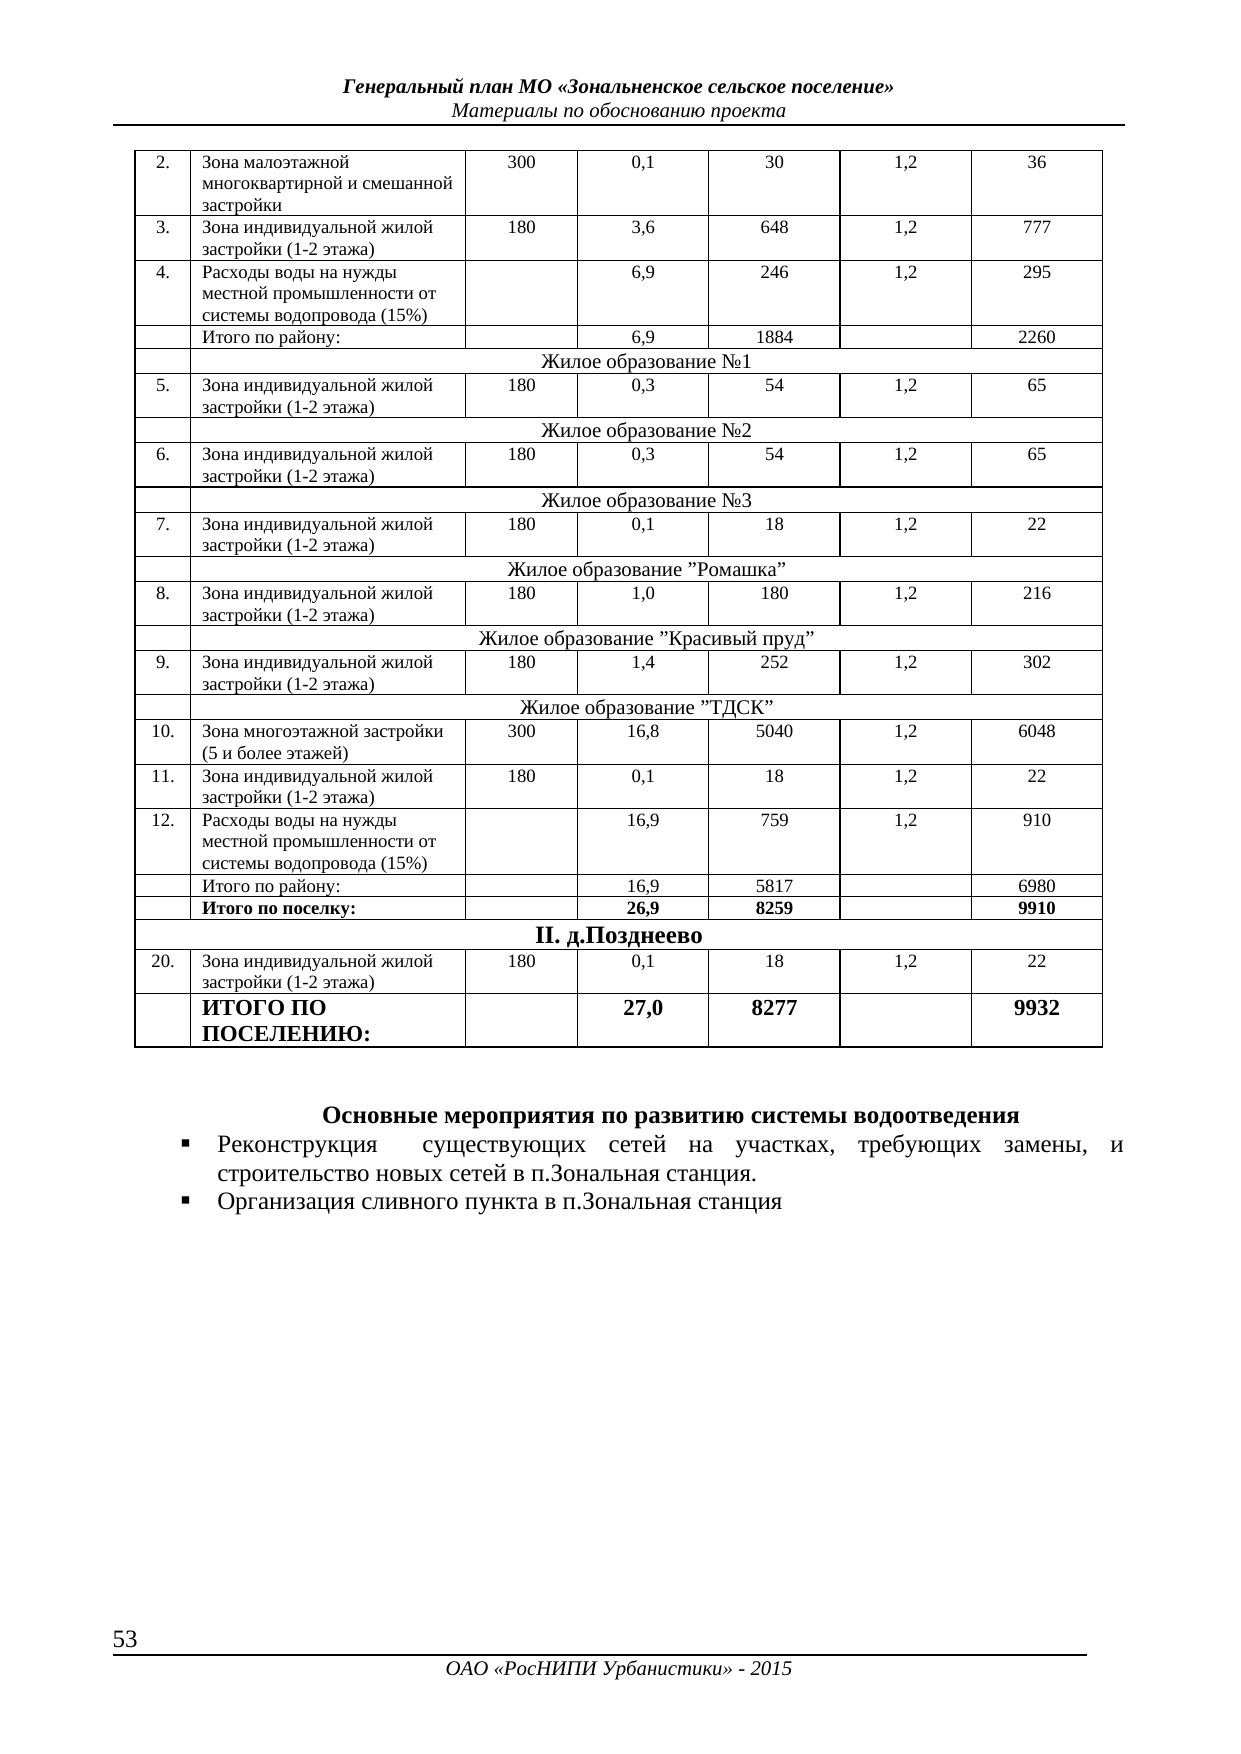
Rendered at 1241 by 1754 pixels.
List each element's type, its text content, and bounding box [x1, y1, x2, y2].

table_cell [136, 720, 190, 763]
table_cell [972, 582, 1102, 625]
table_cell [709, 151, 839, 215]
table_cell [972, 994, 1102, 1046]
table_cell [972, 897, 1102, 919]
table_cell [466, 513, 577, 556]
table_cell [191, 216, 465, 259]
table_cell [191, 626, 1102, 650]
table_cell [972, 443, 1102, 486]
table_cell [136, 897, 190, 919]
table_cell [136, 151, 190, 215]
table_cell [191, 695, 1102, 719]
list Организация сливного пункта в п.Зональная станция [179, 1186, 1125, 1215]
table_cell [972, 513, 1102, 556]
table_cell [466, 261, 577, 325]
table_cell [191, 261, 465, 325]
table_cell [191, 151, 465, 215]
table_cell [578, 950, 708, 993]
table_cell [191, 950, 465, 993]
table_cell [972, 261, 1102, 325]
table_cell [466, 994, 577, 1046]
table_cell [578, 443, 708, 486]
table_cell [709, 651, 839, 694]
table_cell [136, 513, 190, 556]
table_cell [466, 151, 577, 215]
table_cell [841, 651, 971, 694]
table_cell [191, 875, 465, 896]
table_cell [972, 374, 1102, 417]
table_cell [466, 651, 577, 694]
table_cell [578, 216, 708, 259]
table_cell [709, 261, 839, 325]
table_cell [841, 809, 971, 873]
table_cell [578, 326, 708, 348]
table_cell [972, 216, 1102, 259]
list Реконструкция существующих сетей на участках, требующих замены, и строительство новых сетей в п.Зональная станция. [179, 1129, 1125, 1186]
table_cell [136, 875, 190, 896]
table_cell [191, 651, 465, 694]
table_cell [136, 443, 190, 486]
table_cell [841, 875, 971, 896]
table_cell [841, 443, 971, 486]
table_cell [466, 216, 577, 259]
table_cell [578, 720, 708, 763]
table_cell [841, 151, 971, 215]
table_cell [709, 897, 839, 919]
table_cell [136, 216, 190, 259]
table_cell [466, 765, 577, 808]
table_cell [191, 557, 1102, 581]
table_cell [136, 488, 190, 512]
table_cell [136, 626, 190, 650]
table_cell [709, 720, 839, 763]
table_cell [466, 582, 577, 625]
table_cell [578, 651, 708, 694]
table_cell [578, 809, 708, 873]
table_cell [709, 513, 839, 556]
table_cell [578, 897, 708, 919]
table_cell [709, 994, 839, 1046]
text Основные мероприятия по развитию системы водоотведения [142, 1100, 1125, 1129]
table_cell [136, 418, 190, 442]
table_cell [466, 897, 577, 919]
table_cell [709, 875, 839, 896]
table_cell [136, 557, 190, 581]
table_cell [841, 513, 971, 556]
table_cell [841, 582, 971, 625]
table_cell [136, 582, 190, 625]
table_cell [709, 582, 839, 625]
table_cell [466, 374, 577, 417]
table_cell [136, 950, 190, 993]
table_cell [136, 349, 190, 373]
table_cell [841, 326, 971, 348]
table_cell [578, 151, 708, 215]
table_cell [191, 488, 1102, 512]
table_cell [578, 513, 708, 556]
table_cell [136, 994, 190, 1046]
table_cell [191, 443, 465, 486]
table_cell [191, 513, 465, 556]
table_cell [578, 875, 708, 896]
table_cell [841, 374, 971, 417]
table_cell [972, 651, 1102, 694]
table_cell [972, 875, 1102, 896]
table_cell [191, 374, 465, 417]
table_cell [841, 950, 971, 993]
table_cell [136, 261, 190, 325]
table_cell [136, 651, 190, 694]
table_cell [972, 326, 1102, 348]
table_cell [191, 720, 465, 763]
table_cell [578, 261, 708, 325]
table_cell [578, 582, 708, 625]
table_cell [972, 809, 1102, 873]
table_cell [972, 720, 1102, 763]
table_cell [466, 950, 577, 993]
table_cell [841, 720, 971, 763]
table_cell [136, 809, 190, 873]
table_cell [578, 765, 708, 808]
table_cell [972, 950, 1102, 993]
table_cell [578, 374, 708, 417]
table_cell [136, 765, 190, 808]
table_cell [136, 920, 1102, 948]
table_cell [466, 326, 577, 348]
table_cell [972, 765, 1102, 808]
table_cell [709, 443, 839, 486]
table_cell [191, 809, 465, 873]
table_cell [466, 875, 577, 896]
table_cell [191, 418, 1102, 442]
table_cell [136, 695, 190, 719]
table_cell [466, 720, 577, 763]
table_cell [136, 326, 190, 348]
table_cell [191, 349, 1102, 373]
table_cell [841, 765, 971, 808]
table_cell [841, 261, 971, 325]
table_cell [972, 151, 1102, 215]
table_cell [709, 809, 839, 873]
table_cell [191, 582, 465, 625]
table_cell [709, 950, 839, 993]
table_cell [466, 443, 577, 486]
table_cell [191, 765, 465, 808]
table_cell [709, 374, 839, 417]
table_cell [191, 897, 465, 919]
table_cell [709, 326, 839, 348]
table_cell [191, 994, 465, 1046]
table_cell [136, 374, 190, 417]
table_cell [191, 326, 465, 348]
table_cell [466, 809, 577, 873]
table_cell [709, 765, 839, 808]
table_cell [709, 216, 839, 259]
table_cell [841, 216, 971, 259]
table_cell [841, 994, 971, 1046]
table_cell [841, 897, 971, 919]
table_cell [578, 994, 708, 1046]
